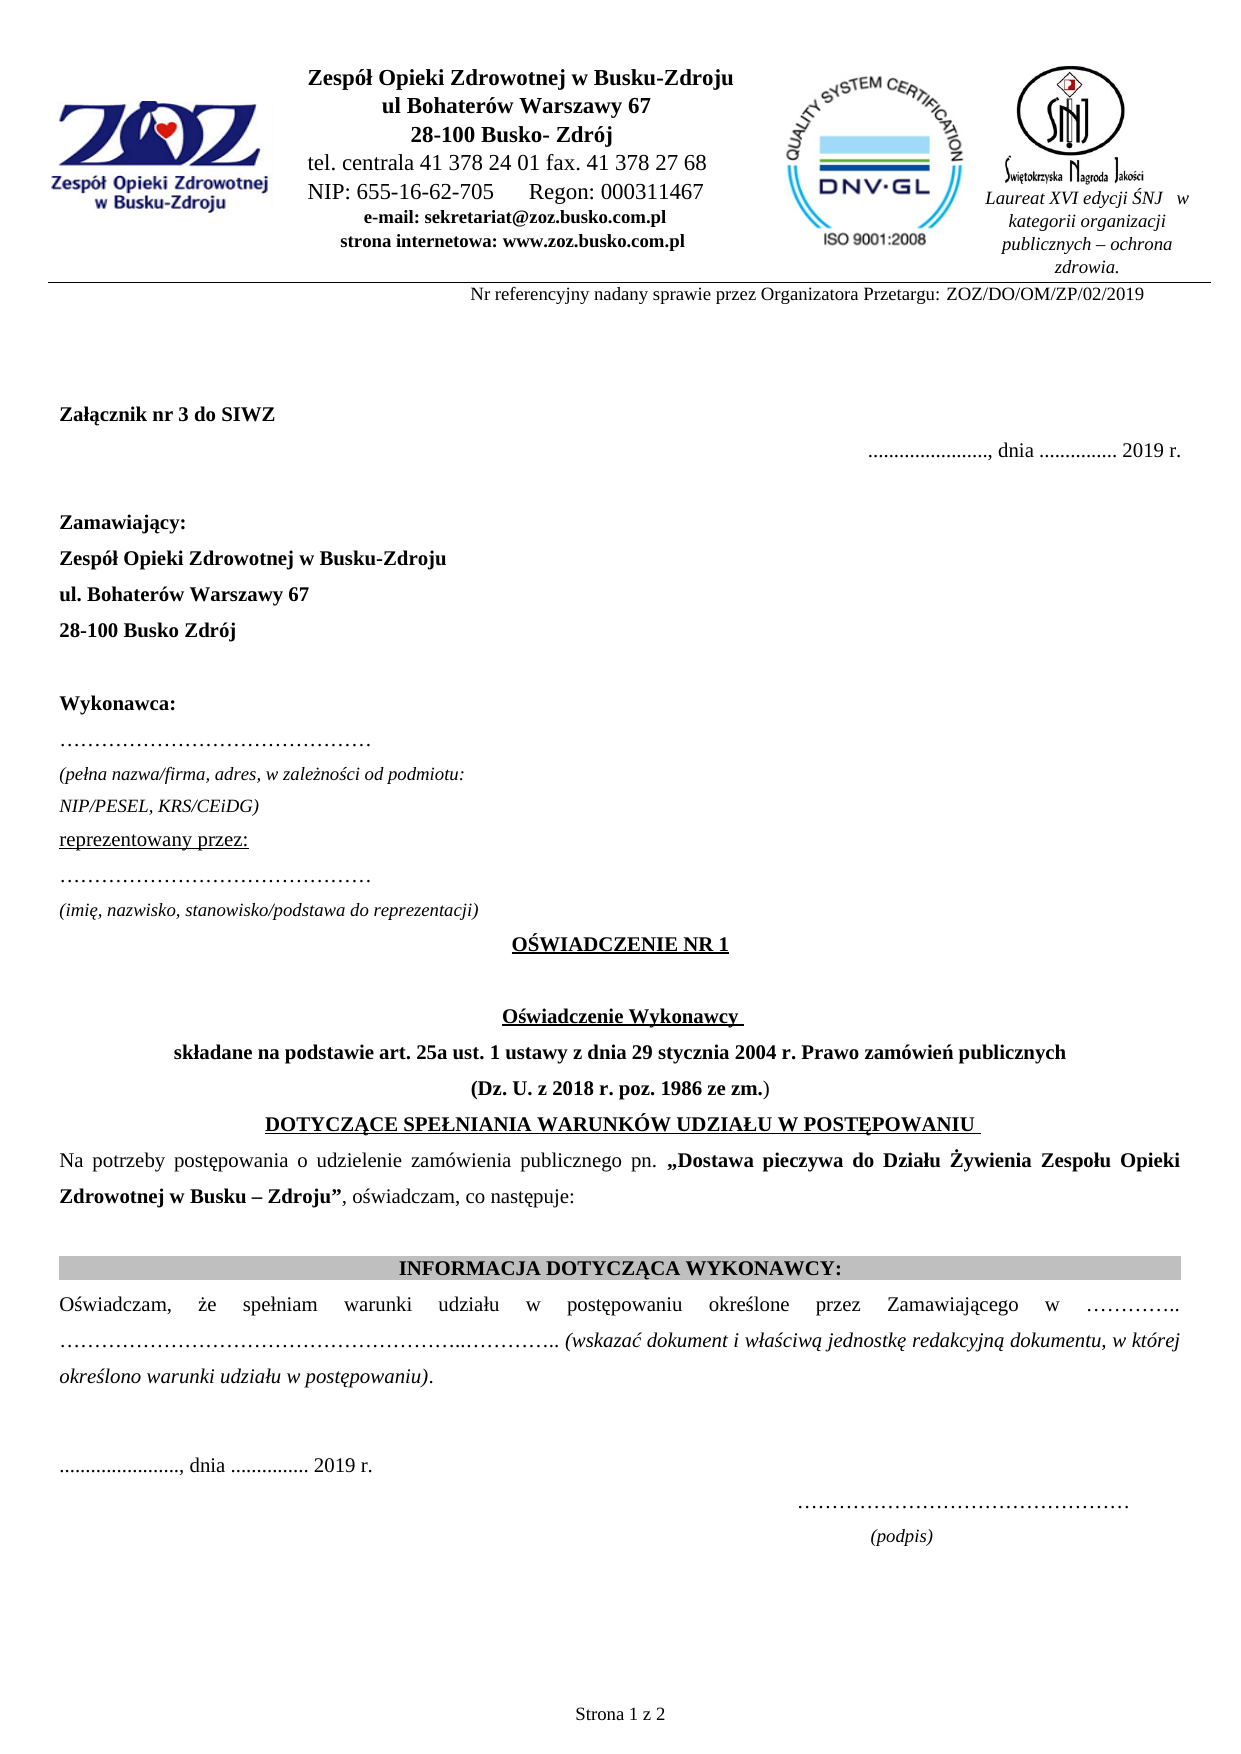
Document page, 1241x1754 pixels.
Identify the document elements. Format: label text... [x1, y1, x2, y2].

text DOTYCZĄCE SPEŁNIANIA WARUNKÓW UDZIAŁU W POSTĘPOWANIU [59, 1112, 1181, 1136]
text Wykonawca: [59, 691, 1181, 714]
text ………………………………………… [59, 1489, 1181, 1513]
text Na potrzeby postępowania o udzielenie zamówienia publicznego pn. „Dostawa pieczywa do Działu Żywienia Zespołu Opieki Zdrowotnej w Busku – Zdroju”, oświadczam, co następuje: [59, 1148, 1181, 1208]
text ……………………………………… [59, 727, 561, 751]
text (imię, nazwisko, stanowisko/podstawa do reprezentacji) [59, 899, 561, 921]
text Zamawiający: [59, 510, 1181, 534]
text Zespół Opieki Zdrowotnej w Busku-Zdroju [59, 546, 1181, 570]
text Oświadczam, że spełniam warunki udziału w postępowaniu określone przez Zamawiającego w …………..…………………………………………………..………….. (wskazać dokument i właściwą jednostkę redakcyjną dokumentu, w której określono warunki udziału w postępowaniu). [59, 1292, 1181, 1388]
text reprezentowany przez: [59, 827, 1181, 851]
text INFORMACJA DOTYCZĄCA WYKONAWCY: [59, 1256, 1181, 1280]
text OŚWIADCZENIE NR 1 [59, 932, 1181, 956]
picture [779, 64, 975, 264]
text (podpis) [797, 1525, 1181, 1546]
text (Dz. U. z 2018 r. poz. 1986 ze zm.) [59, 1076, 1181, 1100]
text ......................., dnia ............... 2019 r. [59, 1453, 1181, 1477]
text ......................., dnia ............... 2019 r. [59, 438, 1181, 462]
text ……………………………………… [59, 863, 561, 887]
text ul. Bohaterów Warszawy 67 [59, 582, 1181, 606]
picture [1000, 65, 1145, 185]
text składane na podstawie art. 25a ust. 1 ustawy z dnia 29 stycznia 2004 r. Prawo zamówień publicznych [59, 1040, 1181, 1064]
text Oświadczenie Wykonawcy [59, 1004, 1181, 1028]
text (pełna nazwa/firma, adres, w zależności od podmiotu: NIP/PESEL, KRS/CEiDG) [59, 763, 561, 816]
text 28-100 Busko Zdrój [59, 618, 1181, 642]
picture [49, 101, 273, 213]
text Załącznik nr 3 do SIWZ [59, 402, 1181, 426]
